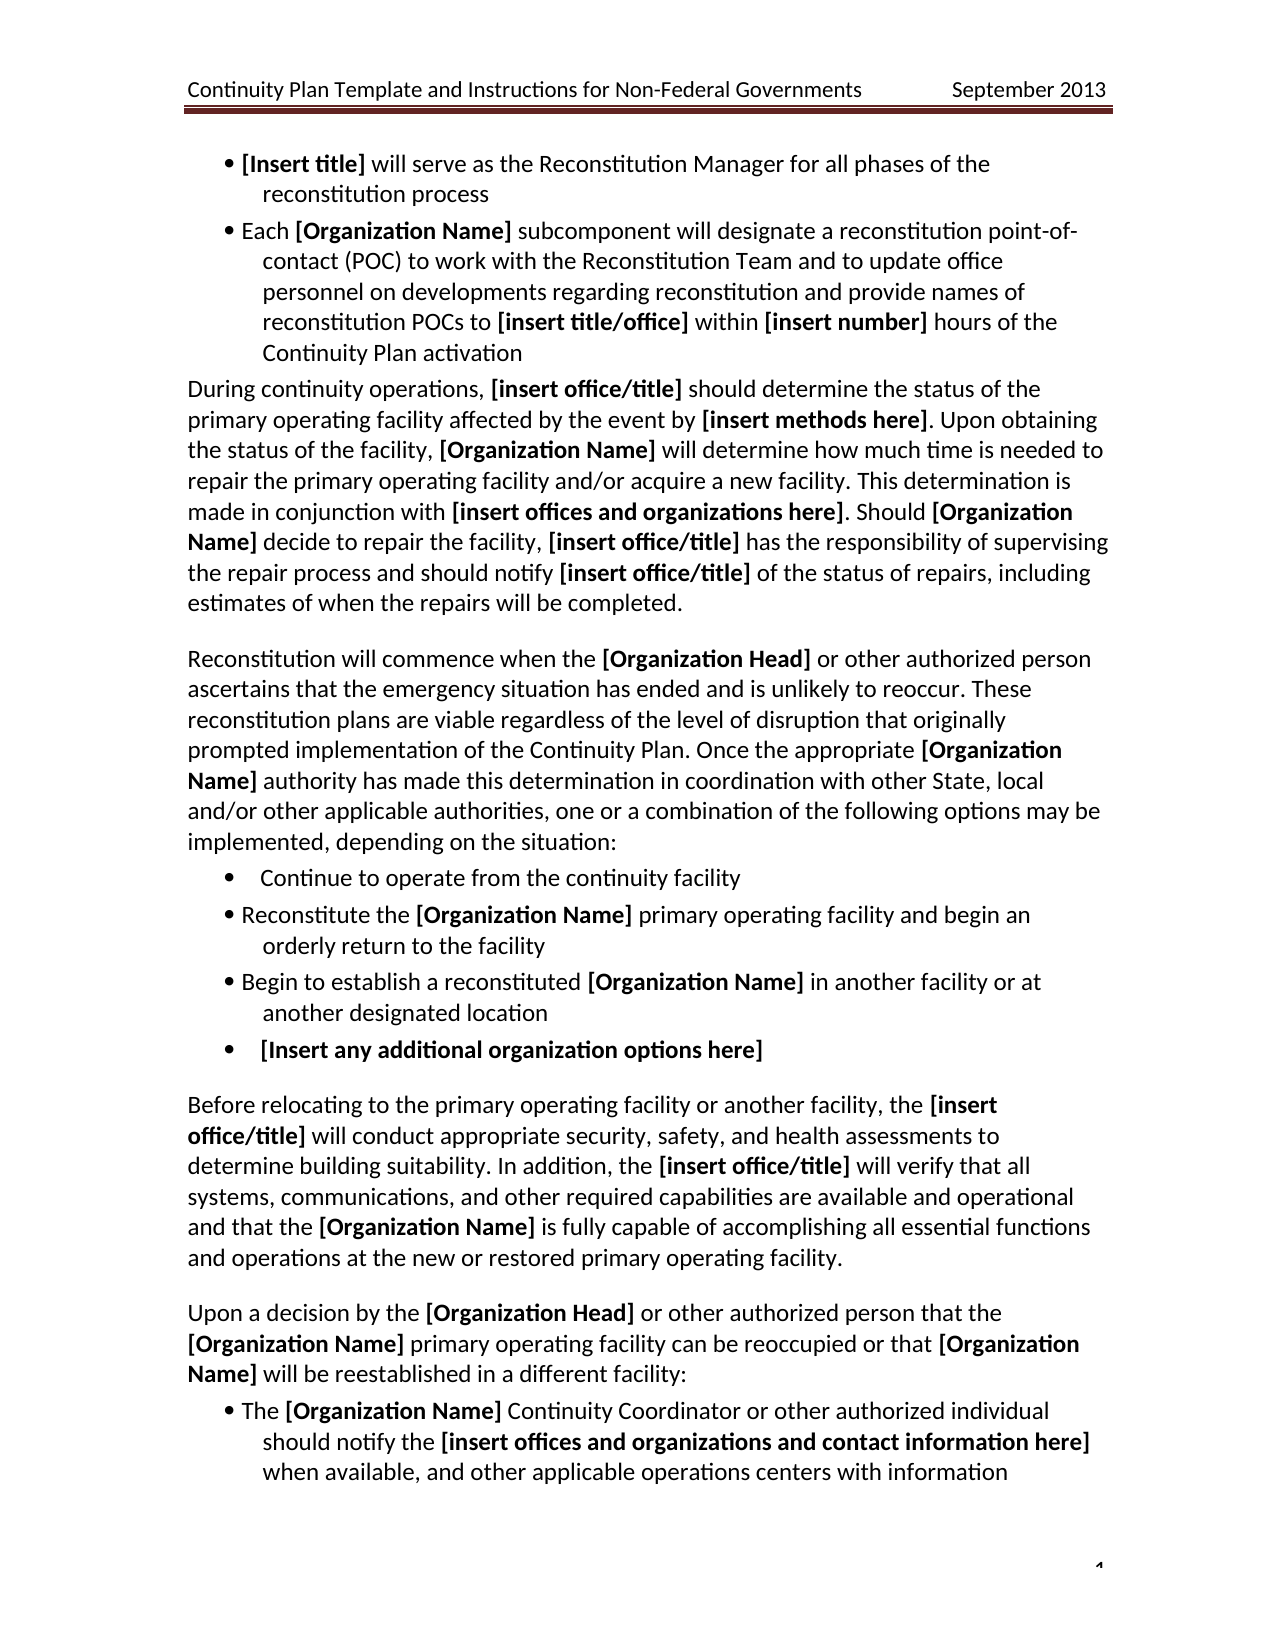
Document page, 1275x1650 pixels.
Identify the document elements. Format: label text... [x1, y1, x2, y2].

text  Begin to establish a reconstituted [Organization Name] in another facility or at another designated location [225, 966, 1107, 1027]
text  [Insert title] will serve as the Reconstitution Manager for all phases of the reconstitution process [225, 148, 1127, 209]
text Reconstitution will commence when the [Organization Head] or other authorized person ascertains that the emergency situation has ended and is unlikely to reoccur. These reconstitution plans are viable regardless of the level of disruption that originally prompted implementation of the Continuity Plan. Once the appropriate [Organization Name] authority has made this determination in coordination with other State, local and/or other applicable authorities, one or a combination of the following options may be implemented, depending on the situation: [187, 643, 1104, 856]
subtitle  [Insert any additional organization options here] [225, 1034, 1127, 1064]
text  Each [Organization Name] subcomponent will designate a reconstitution point-of- contact (POC) to work with the Reconstitution Team and to update office personnel on developments regarding reconstitution and provide names of reconstitution POCs to [insert title/office] within [insert number] hours of the Continuity Plan activation [225, 215, 1100, 367]
text During continuity operations, [insert office/title] should determine the status of the primary operating facility affected by the event by [insert methods here]. Upon obtaining the status of the facility, [Organization Name] will determine how much time is needed to repair the primary operating facility and/or acquire a new facility. This determination is made in conjunction with [insert offices and organizations here]. Should [Organization Name] decide to repair the facility, [insert office/title] has the responsibility of supervising the repair process and should notify [insert office/title] of the status of repairs, including estimates of when the repairs will be completed. [187, 374, 1112, 618]
text  Continue to operate from the continuity facility [225, 862, 1127, 893]
text  Reconstitute the [Organization Name] primary operating facility and begin an orderly return to the facility [225, 899, 1082, 960]
text  The [Organization Name] Continuity Coordinator or other authorized individual should notify the [insert offices and organizations and contact information here] when available, and other applicable operations centers with information [225, 1395, 1094, 1487]
text Before relocating to the primary operating facility or another facility, the [insert office/title] will conduct appropriate security, safety, and health assessments to determine building suitability. In addition, the [insert office/title] will verify that all systems, communications, and other required capabilities are available and operational and that the [Organization Name] is fully capable of accomplishing all essential functions and operations at the new or restored primary operating facility. [187, 1089, 1094, 1272]
text Upon a decision by the [Organization Head] or other authorized person that the [Organization Name] primary operating facility can be reoccupied or that [Organization Name] will be reestablished in a different facility: [187, 1297, 1082, 1389]
